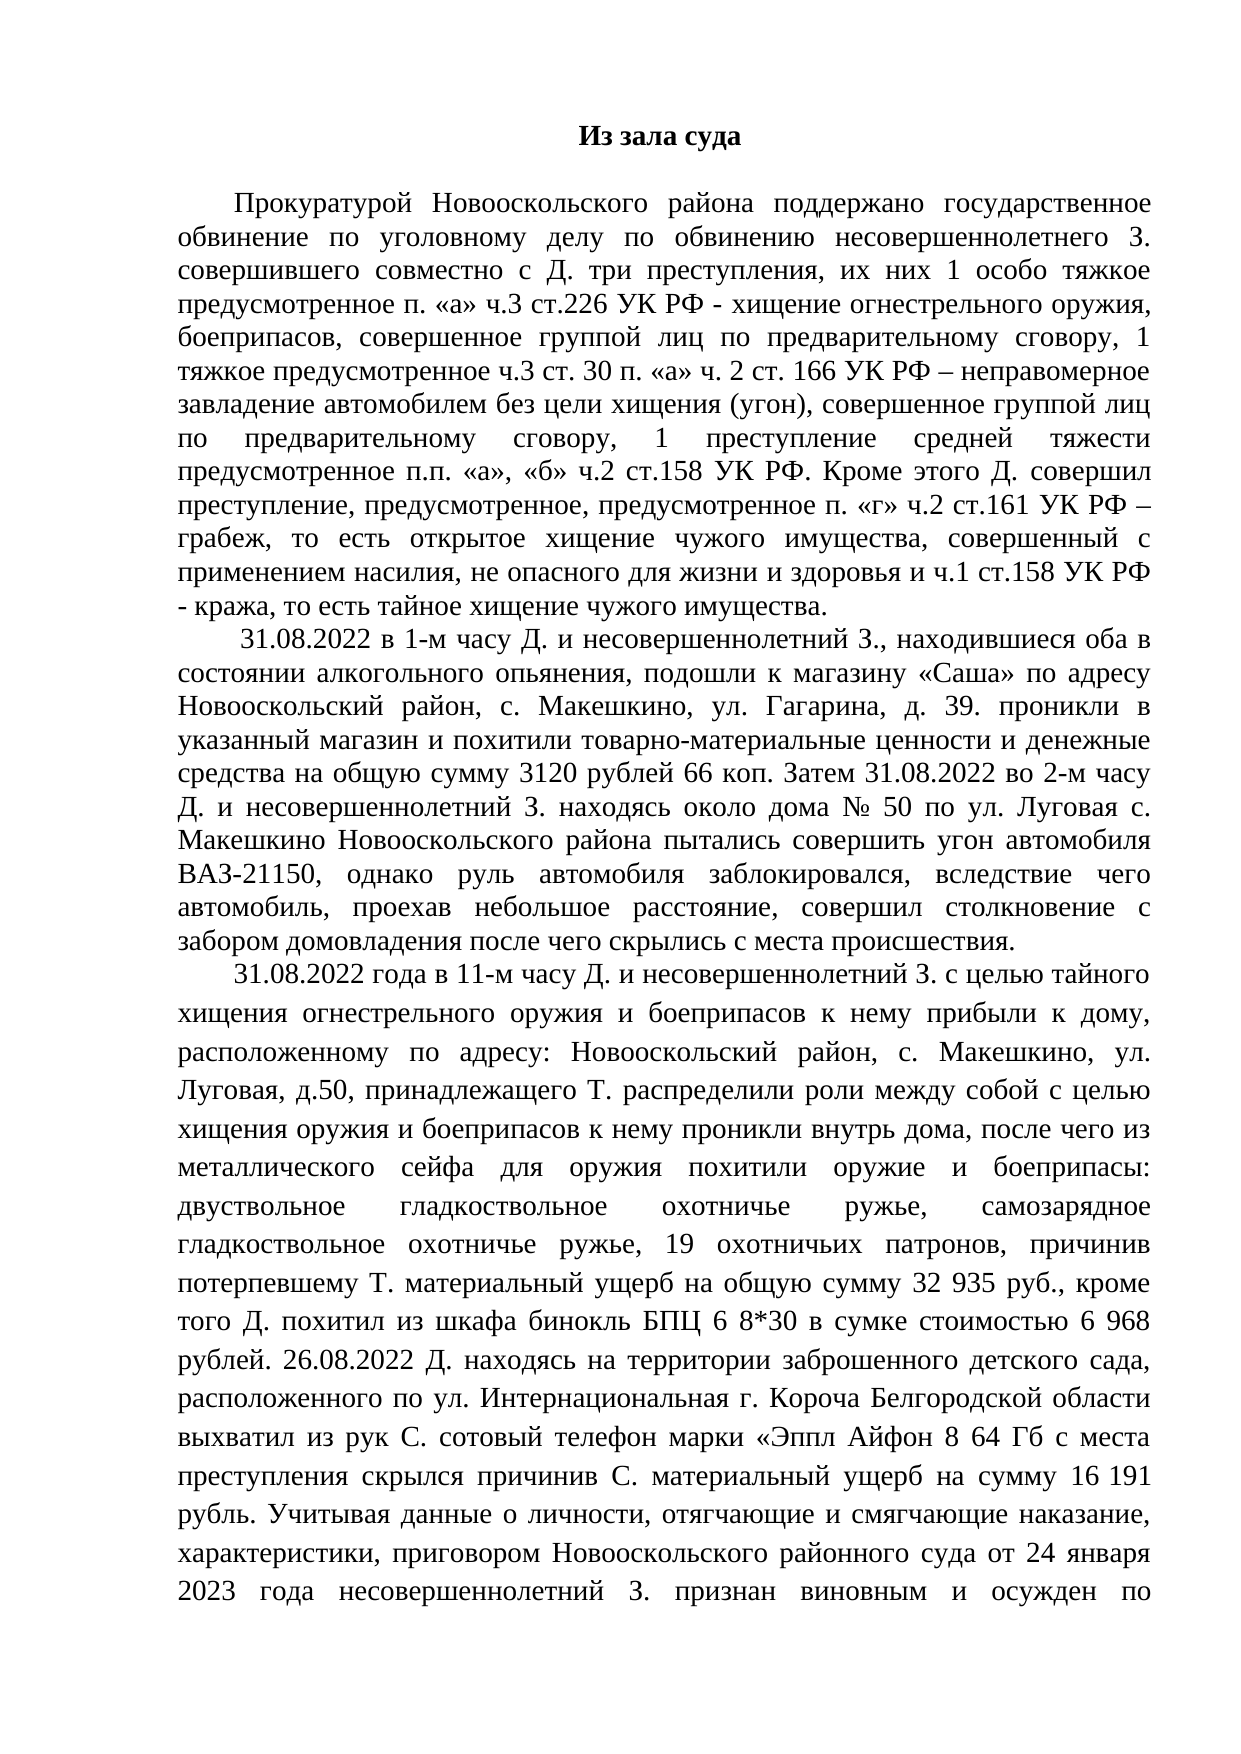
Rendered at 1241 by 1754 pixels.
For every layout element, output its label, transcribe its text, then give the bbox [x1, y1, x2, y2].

text 31.08.2022 в 1-м часу Д. и несовершеннолетний З., находившиеся оба в состоянии алкогольного опьянения, подошли к магазину «Саша» по адресу Новооскольский район, с. Макешкино, ул. Гагарина, д. 39. проникли в указанный магазин и похитили товарно-материальные ценности и денежные средства на общую сумму 3120 рублей 66 коп. Затем 31.08.2022 во 2-м часу Д. и несовершеннолетний З. находясь около дома № 50 по ул. Луговая с. Макешкино Новооскольского района пытались совершить угон автомобиля ВАЗ-21150, однако руль автомобиля заблокировался, вследствие чего автомобиль, проехав небольшое расстояние, совершил столкновение с забором домовладения после чего скрылись с места происшествия. [177, 621, 1152, 957]
text Из зала суда [177, 118, 1152, 152]
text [177, 957, 1152, 1607]
text Прокуратурой Новооскольского района поддержано государственное обвинение по уголовному делу по обвинению несовершеннолетнего З. совершившего совместно с Д. три преступления, их них 1 особо тяжкое предусмотренное п. «а» ч.3 ст.226 УК РФ - хищение огнестрельного оружия, боеприпасов, совершенное группой лиц по предварительному сговору, 1 тяжкое предусмотренное ч.3 ст. 30 п. «а» ч. 2 ст. 166 УК РФ – неправомерное завладение автомобилем без цели хищения (угон), совершенное группой лиц по предварительному сговору, 1 преступление средней тяжести предусмотренное п.п. «а», «б» ч.2 ст.158 УК РФ. Кроме этого Д. совершил преступление, предусмотренное, предусмотренное п. «г» ч.2 ст.161 УК РФ – грабеж, то есть открытое хищение чужого имущества, совершенный с применением насилия, не опасного для жизни и здоровья и ч.1 ст.158 УК РФ - кража, то есть тайное хищение чужого имущества. [177, 185, 1152, 621]
